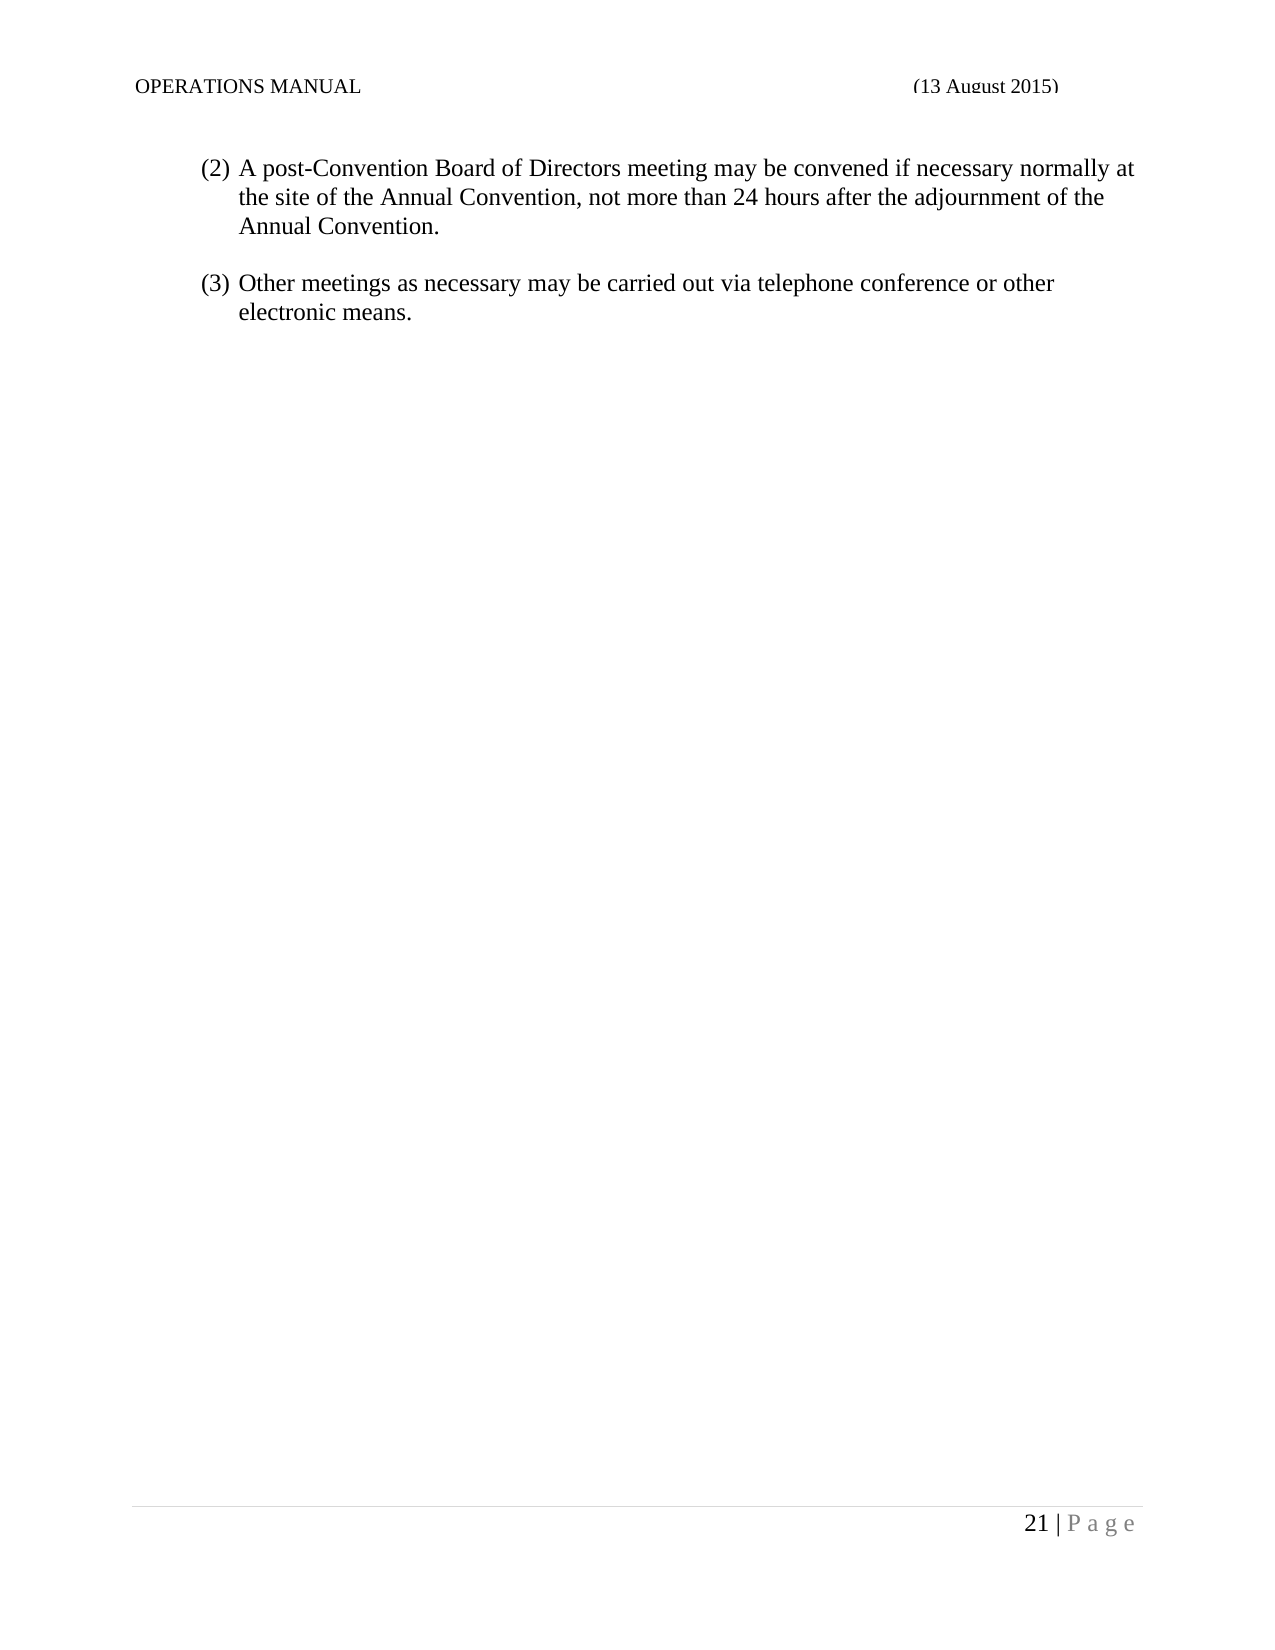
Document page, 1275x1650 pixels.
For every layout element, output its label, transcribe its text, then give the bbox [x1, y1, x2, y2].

list Other meetings as necessary may be carried out via telephone conference or other electronic means. [201, 268, 1060, 326]
list A post-Convention Board of Directors meeting may be convened if necessary normally at the site of the Annual Convention, not more than 24 hours after the adjournment of the Annual Convention. [201, 153, 1138, 239]
